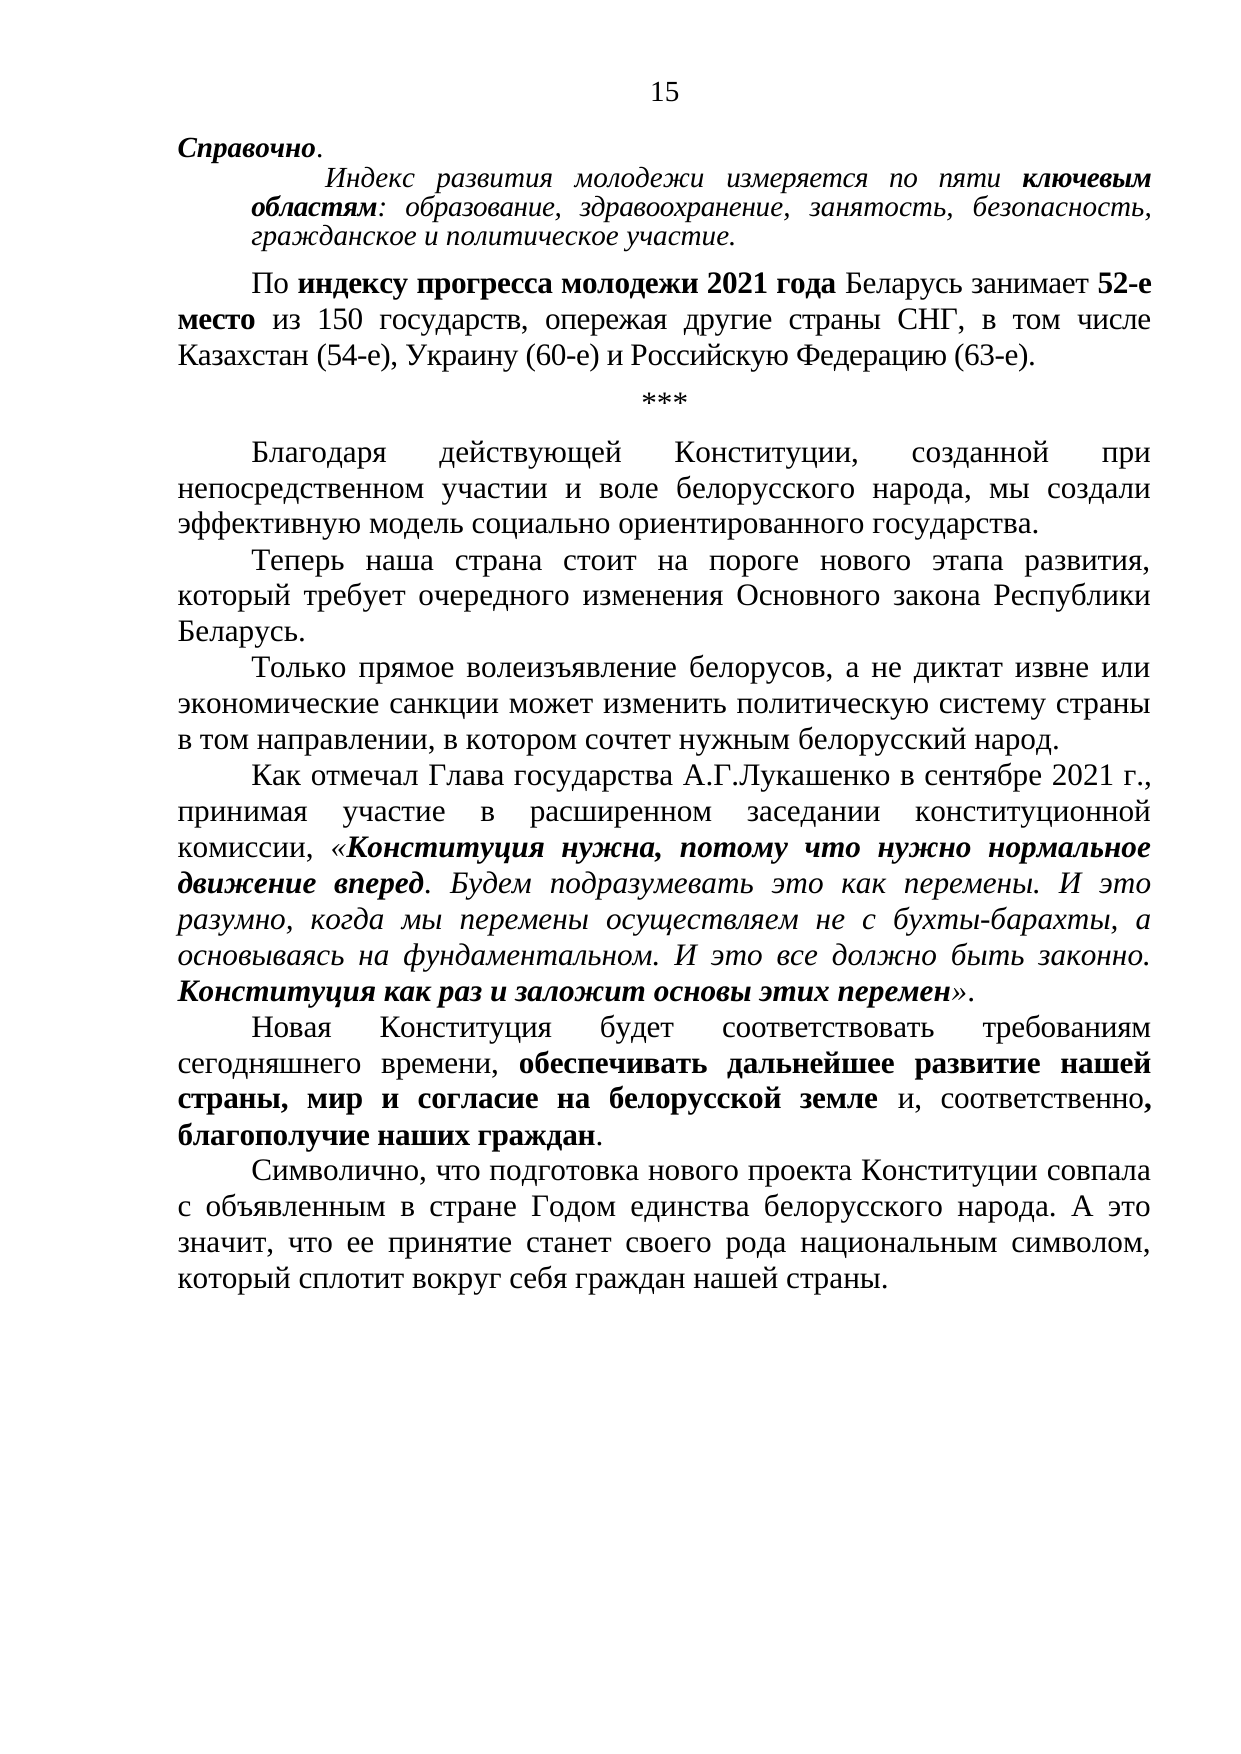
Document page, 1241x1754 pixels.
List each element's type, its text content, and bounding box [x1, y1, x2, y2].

text *** [177, 384, 1152, 420]
text Только прямое волеизъявление белорусов, а не диктат извне или экономические санкции может изменить политическую систему страны в том направлении, в котором сочтет нужным белорусский народ. [177, 648, 1152, 756]
text Благодаря действующей Конституции, созданной при непосредственном участии и воле белорусского народа, мы создали эффективную модель социально ориентированного государства. [177, 433, 1152, 541]
text Новая Конституция будет соответствовать требованиям сегодняшнего времени, обеспечивать дальнейшее развитие нашей страны, мир и согласие на белорусской земле и, соответственно, благополучие наших граждан. [177, 1008, 1152, 1152]
text По индексу прогресса молодежи 2021 года Беларусь занимает 52-е место из 150 государств, опережая другие страны СНГ, в том числе Казахстан (54-е), Украину (60-е) и Российскую Федерацию (63-е). [177, 264, 1152, 372]
text Как отмечал Глава государства А.Г.Лукашенко в сентябре 2021 г., принимая участие в расширенном заседании конституционной комиссии, «Конституция нужна, потому что нужно нормальное движение вперед. Будем подразумевать это как перемены. И это разумно, когда мы перемены осуществляем не с бухты-барахты, а основываясь на фундаментальном. И это все должно быть законно. Конституция как раз и заложит основы этих перемен». [177, 756, 1152, 1008]
text Символично, что подготовка нового проекта Конституции совпала с объявленным в стране Годом единства белорусского народа. А это значит, что ее принятие станет своего рода национальным символом, который сплотит вокруг себя граждан нашей страны. [177, 1152, 1152, 1295]
text Справочно. [177, 131, 1152, 164]
text Индекс развития молодежи измеряется по пяти ключевым областям: образование, здравоохранение, занятость, безопасность, гражданское и политическое участие. [251, 164, 1152, 252]
text Теперь наша страна стоит на пороге нового этапа развития, который требует очередного изменения Основного закона Республики Беларусь. [177, 541, 1152, 648]
